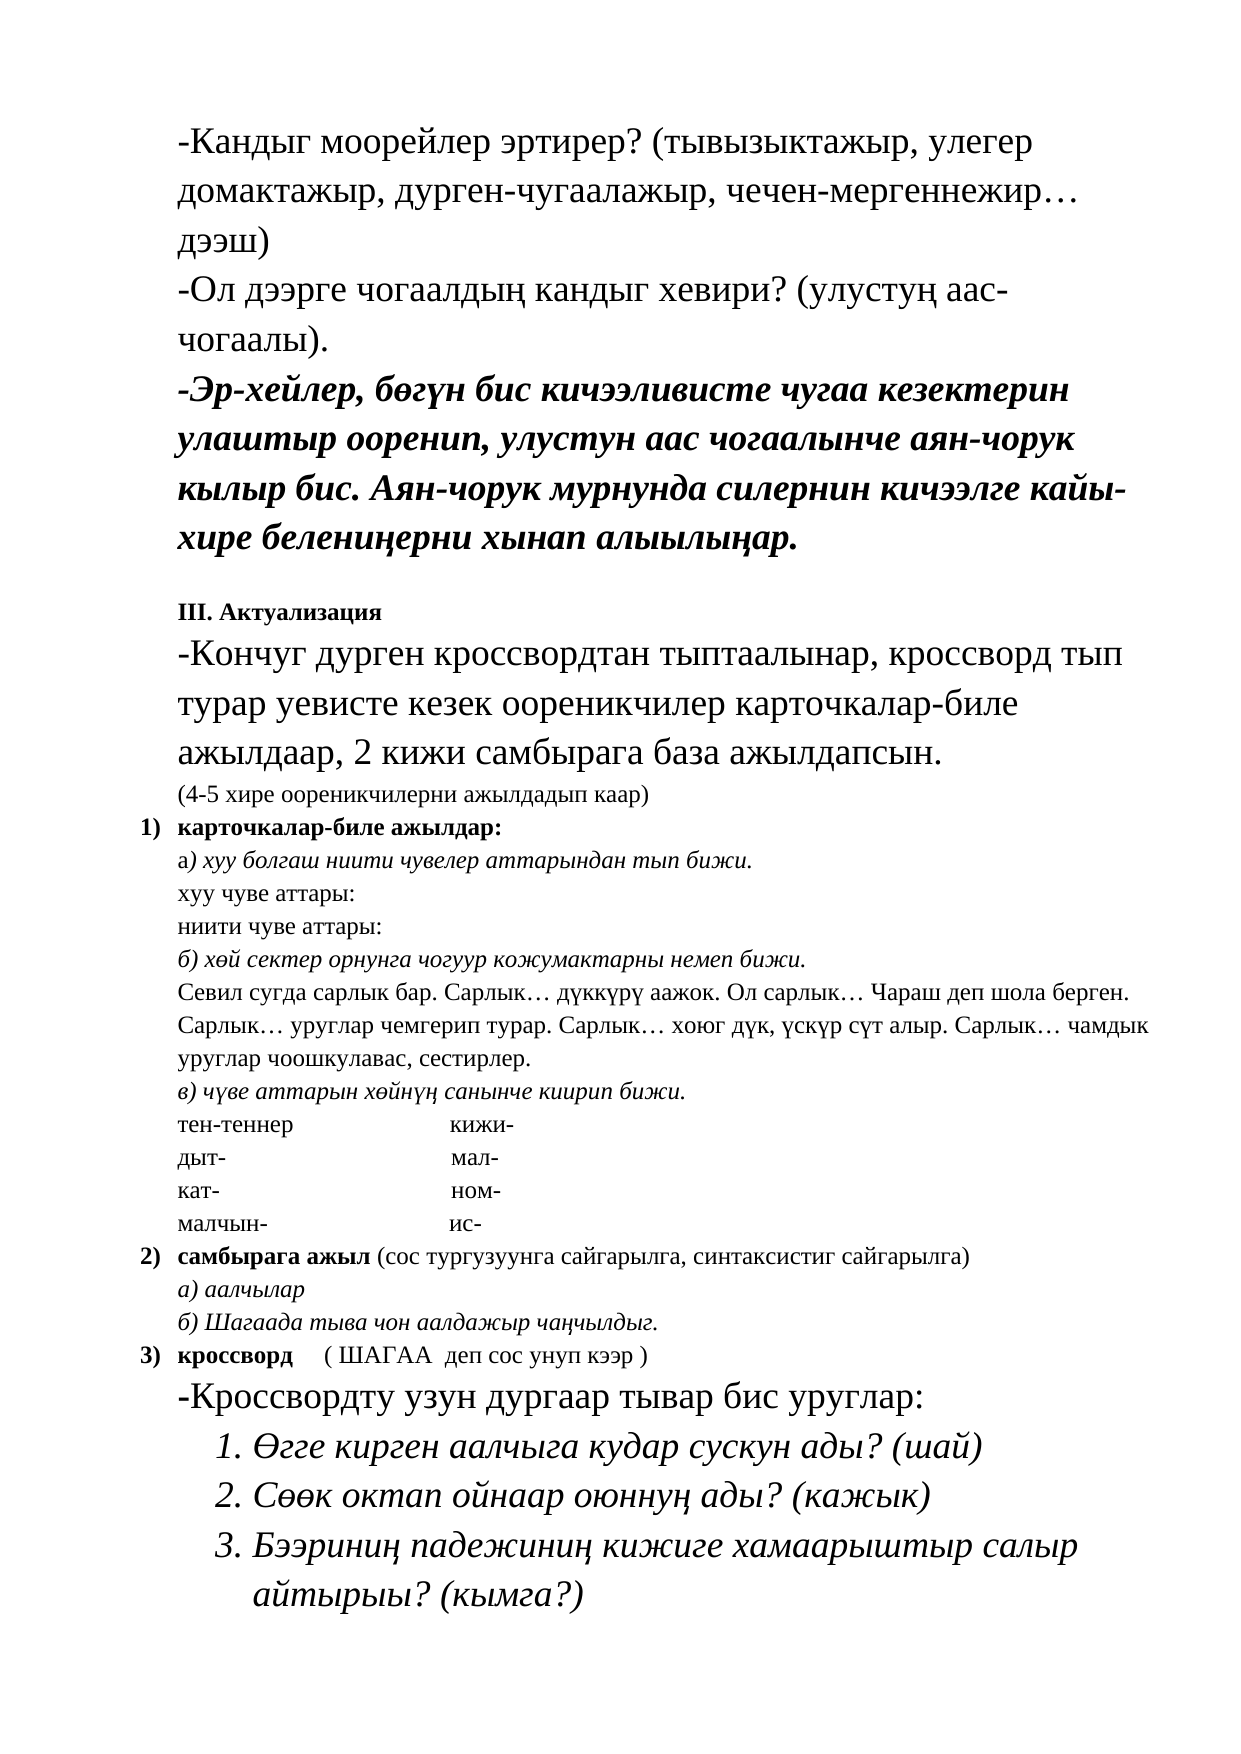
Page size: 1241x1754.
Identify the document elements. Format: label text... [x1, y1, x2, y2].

list малчын- ис- [177, 1208, 1152, 1237]
text а) аалчылар [177, 1274, 1152, 1303]
list самбырага ажыл (сос тургузуунга сайгарылга, синтаксистиг сайгарылга) [140, 1241, 1152, 1270]
text -Кандыг моорейлер эртирер? (тывызыктажыр, улегер домактажыр, дурген-чугаалажыр, чечен-мергеннежир…дээш) [177, 118, 1152, 260]
list кроссворд ( ШАГАА деп сос унуп кээр ) [140, 1341, 1152, 1369]
list дыт- мал- [177, 1142, 1152, 1171]
text -Кончуг дурген кроссвордтан тыптаалынар, кроссворд тып турар уевисте кезек оореникчилер карточкалар-биле ажылдаар, 2 кижи самбырага база ажылдапсын. [177, 630, 1152, 773]
list тен-теннер кижи- [177, 1109, 1152, 1138]
text (4-5 хире оореникчилерни ажылдадып каар) [177, 779, 1152, 808]
list Бээриниң падежиниң кижиге хамаарыштыр салыр айтырыы? (кымга?) [215, 1522, 1152, 1615]
list хуу чуве аттары: [177, 878, 1152, 907]
text -Эр-хейлер, бɵгүн бис кичээливисте чугаа кезектерин улаштыр ооренип, улустун аас чогаалынче аян-чорук кылыр бис. Аян-чорук мурнунда силернин кичээлге кайы-хире белениңерни хынап алыылыңар. [177, 366, 1152, 558]
list карточкалар-биле ажылдар: [140, 812, 1152, 841]
list б) хɵй сектер орнунга чогуур кожумактарны немеп бижи. [177, 944, 1152, 973]
text -Ол дээрге чогаалдың кандыг хевири? (улустуң аас-чогаалы). [177, 267, 1152, 359]
list кат- ном- [177, 1175, 1152, 1204]
list -Кроссвордту узун дургаар тывар бис уруглар: [177, 1373, 1152, 1417]
text III. Актуализация [177, 597, 1152, 626]
list Севил сугда сарлык бар. Сарлык… дүккүрү аажок. Ол сарлык… Чараш деп шола берген. Сарлык… уруглар чемгерип турар. Сарлык… хоюг дүк, үскүр сүт алыр. Сарлык… чамдык уруглар чоошкулавас, сестирлер. [177, 977, 1152, 1072]
list б) Шагаада тыва чон аалдажыр чаңчылдыг. [177, 1307, 1152, 1336]
list а) хуу болгаш ниити чувелер аттарындан тып бижи. [177, 845, 1152, 874]
list Ɵгге кирген аалчыга кудар сускун ады? (шай) [215, 1423, 1152, 1466]
list ниити чуве аттары: [177, 911, 1152, 940]
list в) чүве аттарын хɵйнүң санынче киирип бижи. [177, 1076, 1152, 1105]
list Сɵɵк октап ойнаар оюннуң ады? (кажык) [215, 1473, 1152, 1516]
